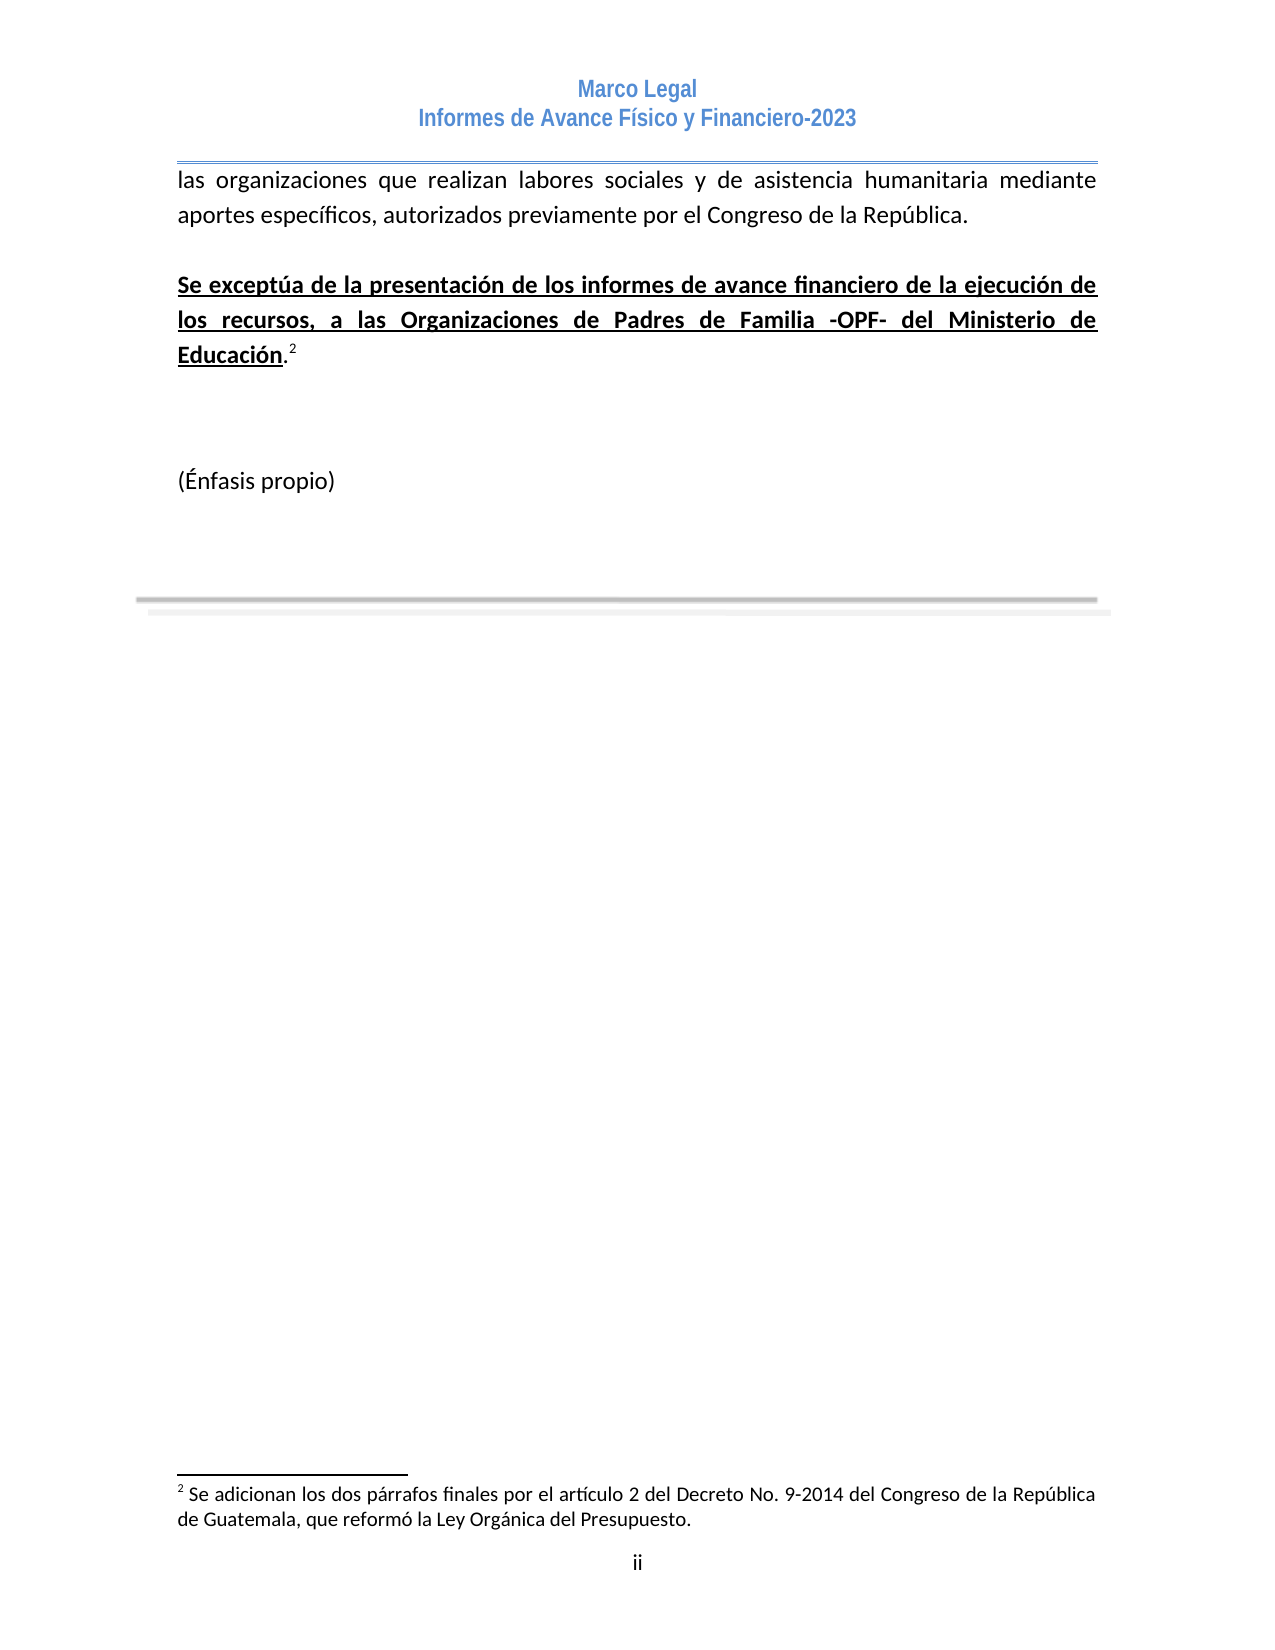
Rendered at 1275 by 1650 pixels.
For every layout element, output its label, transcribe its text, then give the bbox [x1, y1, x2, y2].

text Se exceptúa de la presentación de los informes de avance financiero de la ejecución de los recursos, a las Organizaciones de Padres de Familia -OPF- del Ministerio de Educación. [177, 331, 1098, 370]
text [177, 164, 1098, 230]
text Se exceptúa de la presentación de los informes de avance financiero de la ejecución de los recursos, a las Organizaciones de Padres de Familia -OPF- del Ministerio de Educación. [177, 269, 1098, 295]
text Se exceptúa de la presentación de los informes de avance financiero de la ejecución de los recursos, a las Organizaciones de Padres de Familia -OPF- del Ministerio de Educación. [177, 296, 1098, 330]
text (Énfasis propio) [177, 465, 1098, 496]
